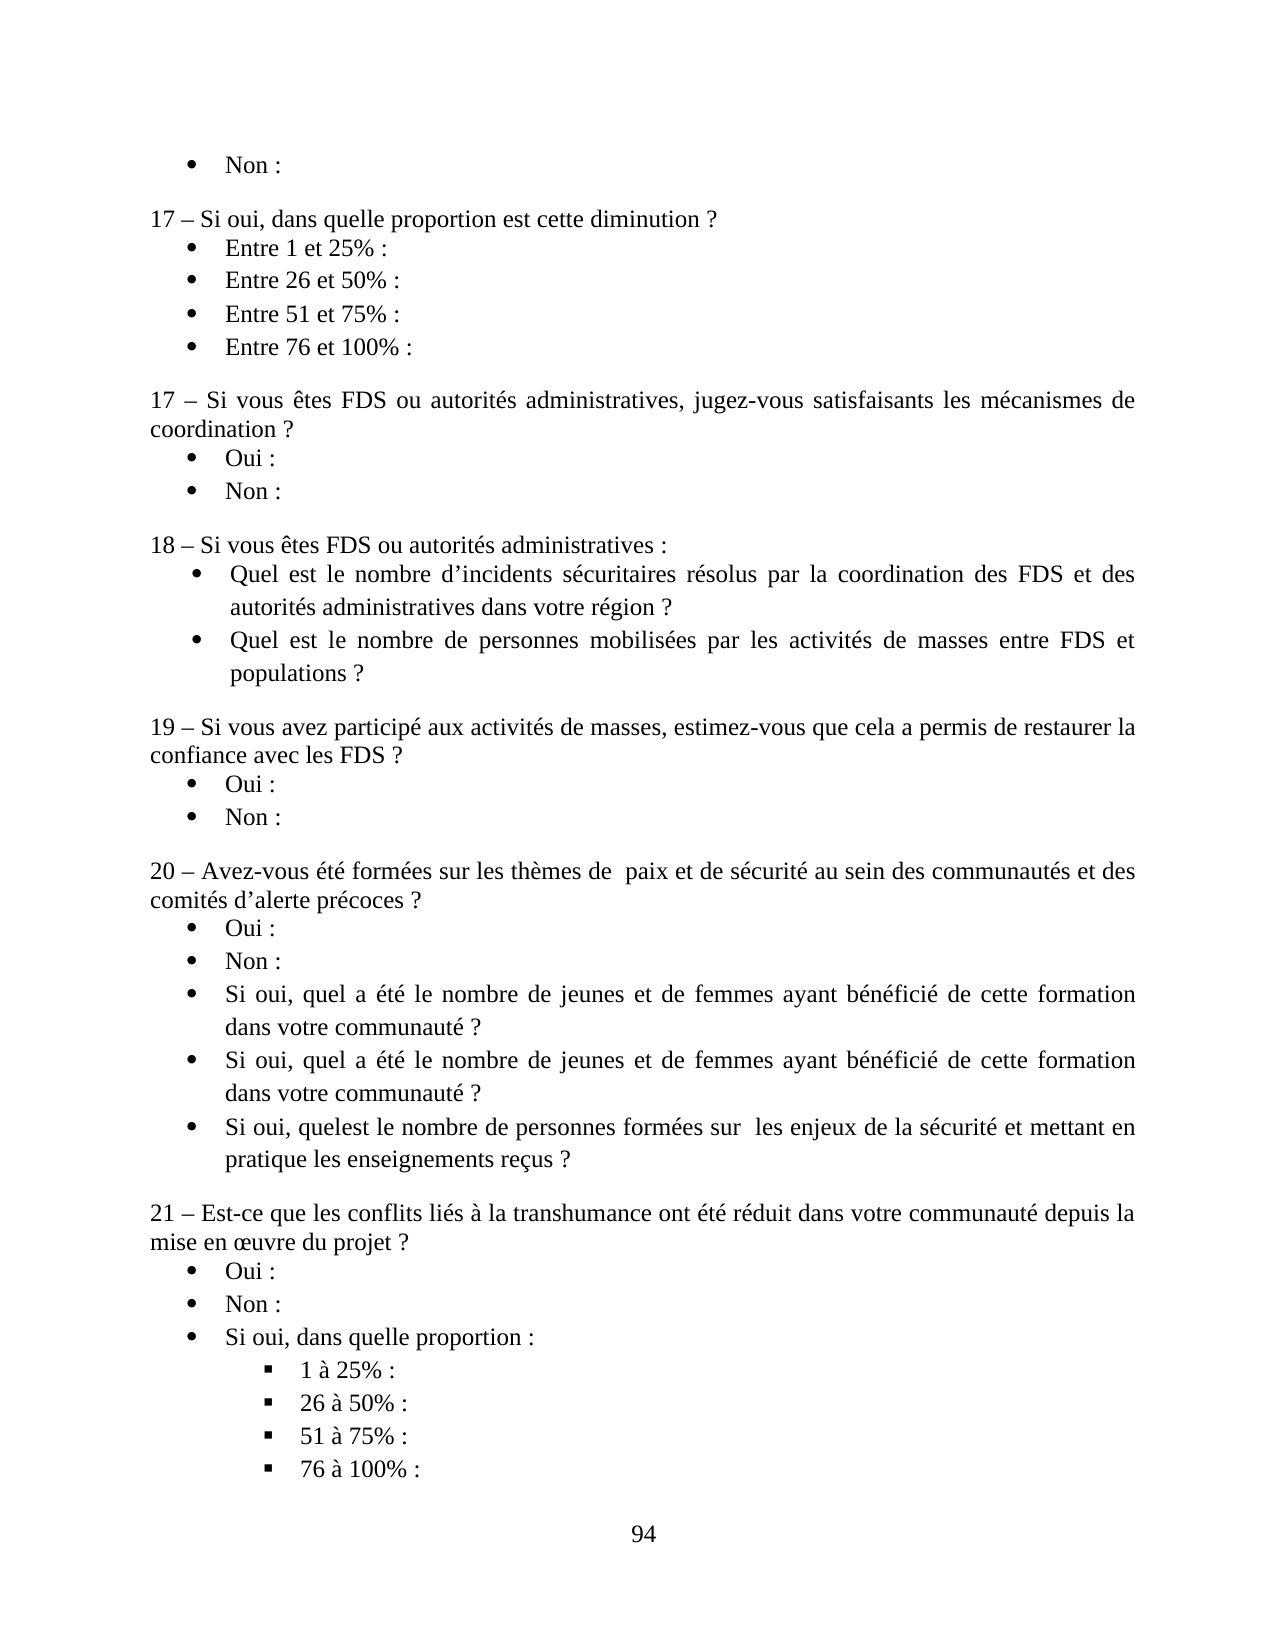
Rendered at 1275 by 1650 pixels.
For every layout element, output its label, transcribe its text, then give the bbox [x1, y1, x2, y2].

list Quel est le nombre de personnes mobilisées par les activités de masses entre FDS et populations ? [192, 625, 1137, 686]
list Non : [187, 802, 1137, 831]
list Non : [187, 476, 1137, 505]
list Oui : [187, 769, 1137, 798]
list Entre 76 et 100% : [187, 332, 1137, 360]
text 17 – Si vous êtes FDS ou autorités administratives, jugez-vous satisfaisants les mécanismes de coordination ? [150, 386, 1137, 443]
list Oui : [187, 913, 1137, 942]
list Si oui, quel a été le nombre de jeunes et de femmes ayant bénéficié de cette formation dans votre communauté ? [187, 979, 1137, 1041]
list Non : [187, 150, 1137, 179]
text 19 – Si vous avez participé aux activités de masses, estimez-vous que cela a permis de restaurer la confiance avec les FDS ? [150, 712, 1137, 769]
list Quel est le nombre d’incidents sécuritaires résolus par la coordination des FDS et des autorités administratives dans votre région ? [192, 559, 1137, 620]
list 76 à 100% : [262, 1454, 1137, 1483]
list Si oui, quelest le nombre de personnes formées sur les enjeux de la sécurité et mettant en pratique les enseignements reçus ? [187, 1112, 1137, 1173]
list Si oui, quel a été le nombre de jeunes et de femmes ayant bénéficié de cette formation dans votre communauté ? [187, 1046, 1137, 1107]
list Entre 1 et 25% : [187, 233, 1137, 261]
list Entre 51 et 75% : [187, 299, 1137, 327]
list 51 à 75% : [262, 1421, 1137, 1450]
text 18 – Si vous êtes FDS ou autorités administratives : [150, 530, 1137, 559]
list Oui : [187, 443, 1137, 472]
list Oui : [187, 1256, 1137, 1285]
list Si oui, dans quelle proportion : [187, 1322, 1137, 1351]
list 26 à 50% : [262, 1388, 1137, 1417]
text 21 – Est-ce que les conflits liés à la transhumance ont été réduit dans votre communauté depuis la mise en œuvre du projet ? [150, 1198, 1137, 1256]
list Non : [187, 1289, 1137, 1318]
list 1 à 25% : [262, 1355, 1137, 1384]
list Non : [187, 946, 1137, 975]
text 20 – Avez-vous été formées sur les thèmes de paix et de sécurité au sein des communautés et des comités d’alerte précoces ? [150, 856, 1137, 913]
list Entre 26 et 50% : [187, 266, 1137, 294]
text 17 – Si oui, dans quelle proportion est cette diminution ? [150, 204, 1137, 233]
